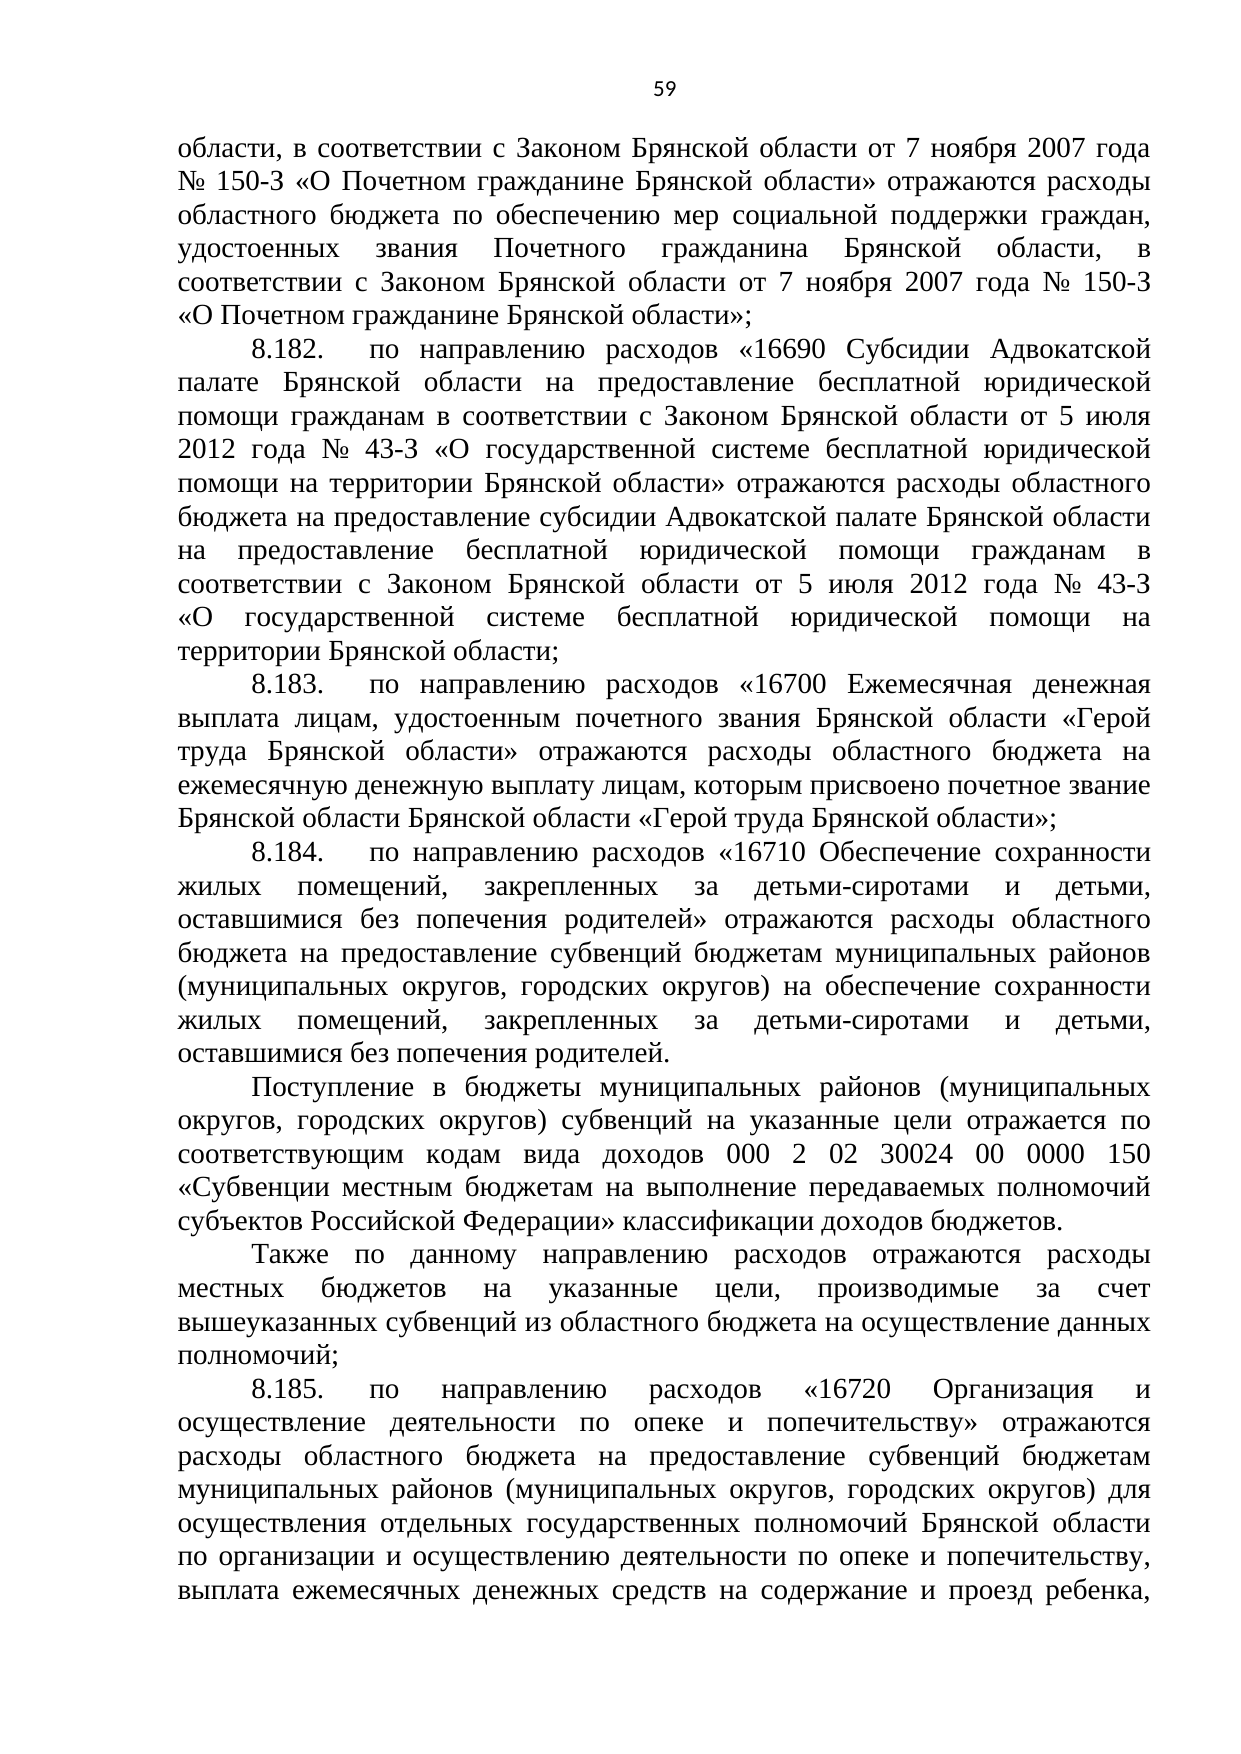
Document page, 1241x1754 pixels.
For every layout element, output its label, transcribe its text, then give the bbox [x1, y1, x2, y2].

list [177, 1371, 1152, 1606]
list по направлению расходов «16690 Субсидии Адвокатской палате Брянской области на предоставление бесплатной юридической помощи гражданам в соответствии с Законом Брянской области от 5 июля 2012 года № 43-З «О государственной системе бесплатной юридической помощи на территории Брянской области» отражаются расходы областного бюджета на предоставление субсидии Адвокатской палате Брянской области на предоставление бесплатной юридической помощи гражданам в соответствии с Законом Брянской области от 5 июля 2012 года № 43-З «О государственной системе бесплатной юридической помощи на территории Брянской области; [177, 331, 1152, 666]
list по направлению расходов «16700 Ежемесячная денежная выплата лицам, удостоенным почетного звания Брянской области «Герой труда Брянской области» отражаются расходы областного бюджета на ежемесячную денежную выплату лицам, которым присвоено почетное звание Брянской области Брянской области «Герой труда Брянской области»; [177, 666, 1152, 834]
list по направлению расходов «16710 Обеспечение сохранности жилых помещений, закрепленных за детьми-сиротами и детьми, оставшимися без попечения родителей» отражаются расходы областного бюджета на предоставление субвенций бюджетам муниципальных районов (муниципальных округов, городских округов) на обеспечение сохранности жилых помещений, закрепленных за детьми-сиротами и детьми, оставшимися без попечения родителей. [177, 834, 1152, 1069]
text Также по данному направлению расходов отражаются расходы местных бюджетов на указанные цели, производимые за счет вышеуказанных субвенций из областного бюджета на осуществление данных полномочий; [177, 1237, 1152, 1371]
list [177, 130, 1152, 331]
